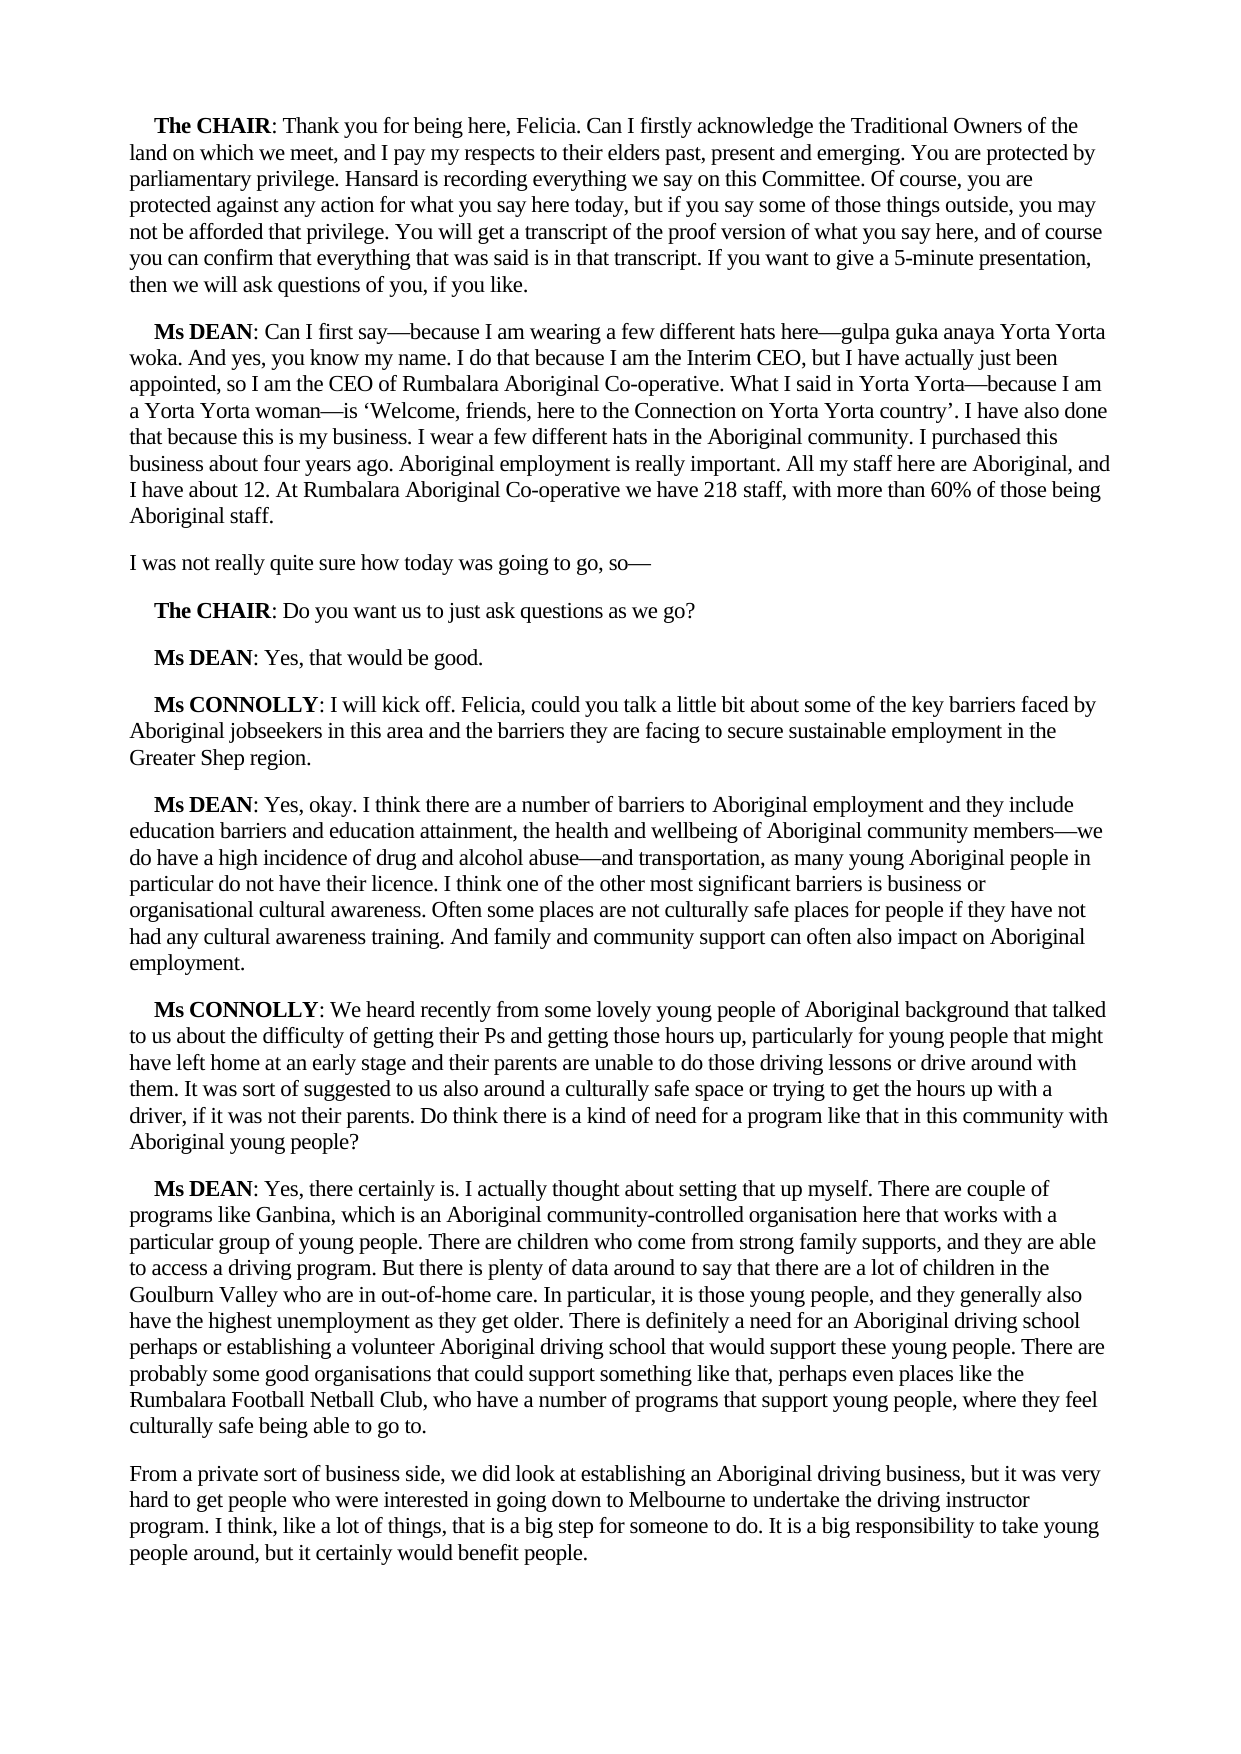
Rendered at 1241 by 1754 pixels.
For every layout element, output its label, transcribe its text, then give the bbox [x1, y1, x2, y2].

text Ms DEAN: Can I first say—because I am wearing a few different hats here—gulpa guka anaya Yorta Yorta woka. And yes, you know my name. I do that because I am the Interim CEO, but I have actually just been appointed, so I am the CEO of Rumbalara Aboriginal Co-operative. What I said in Yorta Yorta—because I am a Yorta Yorta woman—is ‘Welcome, friends, here to the Connection on Yorta Yorta country’. I have also done that because this is my business. I wear a few different hats in the Aboriginal community. I purchased this business about four years ago. Aboriginal employment is really important. All my staff here are Aboriginal, and I have about 12. At Rumbalara Aboriginal Co-operative we have 218 staff, with more than 60% of those being Aboriginal staff. [129, 318, 1111, 529]
text Ms CONNOLLY: We heard recently from some lovely young people of Aboriginal background that talked to us about the difficulty of getting their Ps and getting those hours up, particularly for young people that might have left home at an early stage and their parents are unable to do those driving lessons or drive around with them. It was sort of suggested to us also around a culturally safe space or trying to get the hours up with a driver, if it was not their parents. Do think there is a kind of need for a program like that in this community with Aboriginal young people? [129, 996, 1111, 1154]
text Ms DEAN: Yes, okay. I think there are a number of barriers to Aboriginal employment and they include education barriers and education attainment, the health and wellbeing of Aboriginal community members—we do have a high incidence of drug and alcohol abuse—and transportation, as many young Aboriginal people in particular do not have their licence. I think one of the other most significant barriers is business or organisational cultural awareness. Often some places are not culturally safe places for people if they have not had any cultural awareness training. And family and community support can often also impact on Aboriginal employment. [129, 791, 1111, 975]
text I was not really quite sure how today was going to go, so— [129, 549, 1111, 576]
text From a private sort of business side, we did look at establishing an Aboriginal driving business, but it was very hard to get people who were interested in going down to Melbourne to undertake the driving instructor program. I think, like a lot of things, that is a big step for someone to do. It is a big responsibility to take young people around, but it certainly would benefit people. [129, 1459, 1111, 1565]
text The CHAIR: Do you want us to just ask questions as we go? [129, 597, 1111, 623]
text Ms CONNOLLY: I will kick off. Felicia, could you talk a little bit about some of the key barriers faced by Aboriginal jobseekers in this area and the barriers they are facing to secure sustainable employment in the Greater Shep region. [129, 691, 1111, 770]
text Ms DEAN: Yes, there certainly is. I actually thought about setting that up myself. There are couple of programs like Ganbina, which is an Aboriginal community-controlled organisation here that works with a particular group of young people. There are children who come from strong family supports, and they are able to access a driving program. But there is plenty of data around to say that there are a lot of children in the Goulburn Valley who are in out-of-home care. In particular, it is those young people, and they generally also have the highest unemployment as they get older. There is definitely a need for an Aboriginal driving school perhaps or establishing a volunteer Aboriginal driving school that would support these young people. There are probably some good organisations that could support something like that, perhaps even places like the Rumbalara Football Netball Club, who have a number of programs that support young people, where they feel culturally safe being able to go to. [129, 1175, 1111, 1439]
text The CHAIR: Thank you for being here, Felicia. Can I firstly acknowledge the Traditional Owners of the land on which we meet, and I pay my respects to their elders past, present and emerging. You are protected by parliamentary privilege. Hansard is recording everything we say on this Committee. Of course, you are protected against any action for what you say here today, but if you say some of those things outside, you may not be afforded that privilege. You will get a transcript of the proof version of what you say here, and of course you can confirm that everything that was said is in that transcript. If you want to give a 5-minute presentation, then we will ask questions of you, if you like. [129, 112, 1111, 297]
text Ms DEAN: Yes, that would be good. [129, 644, 1111, 670]
